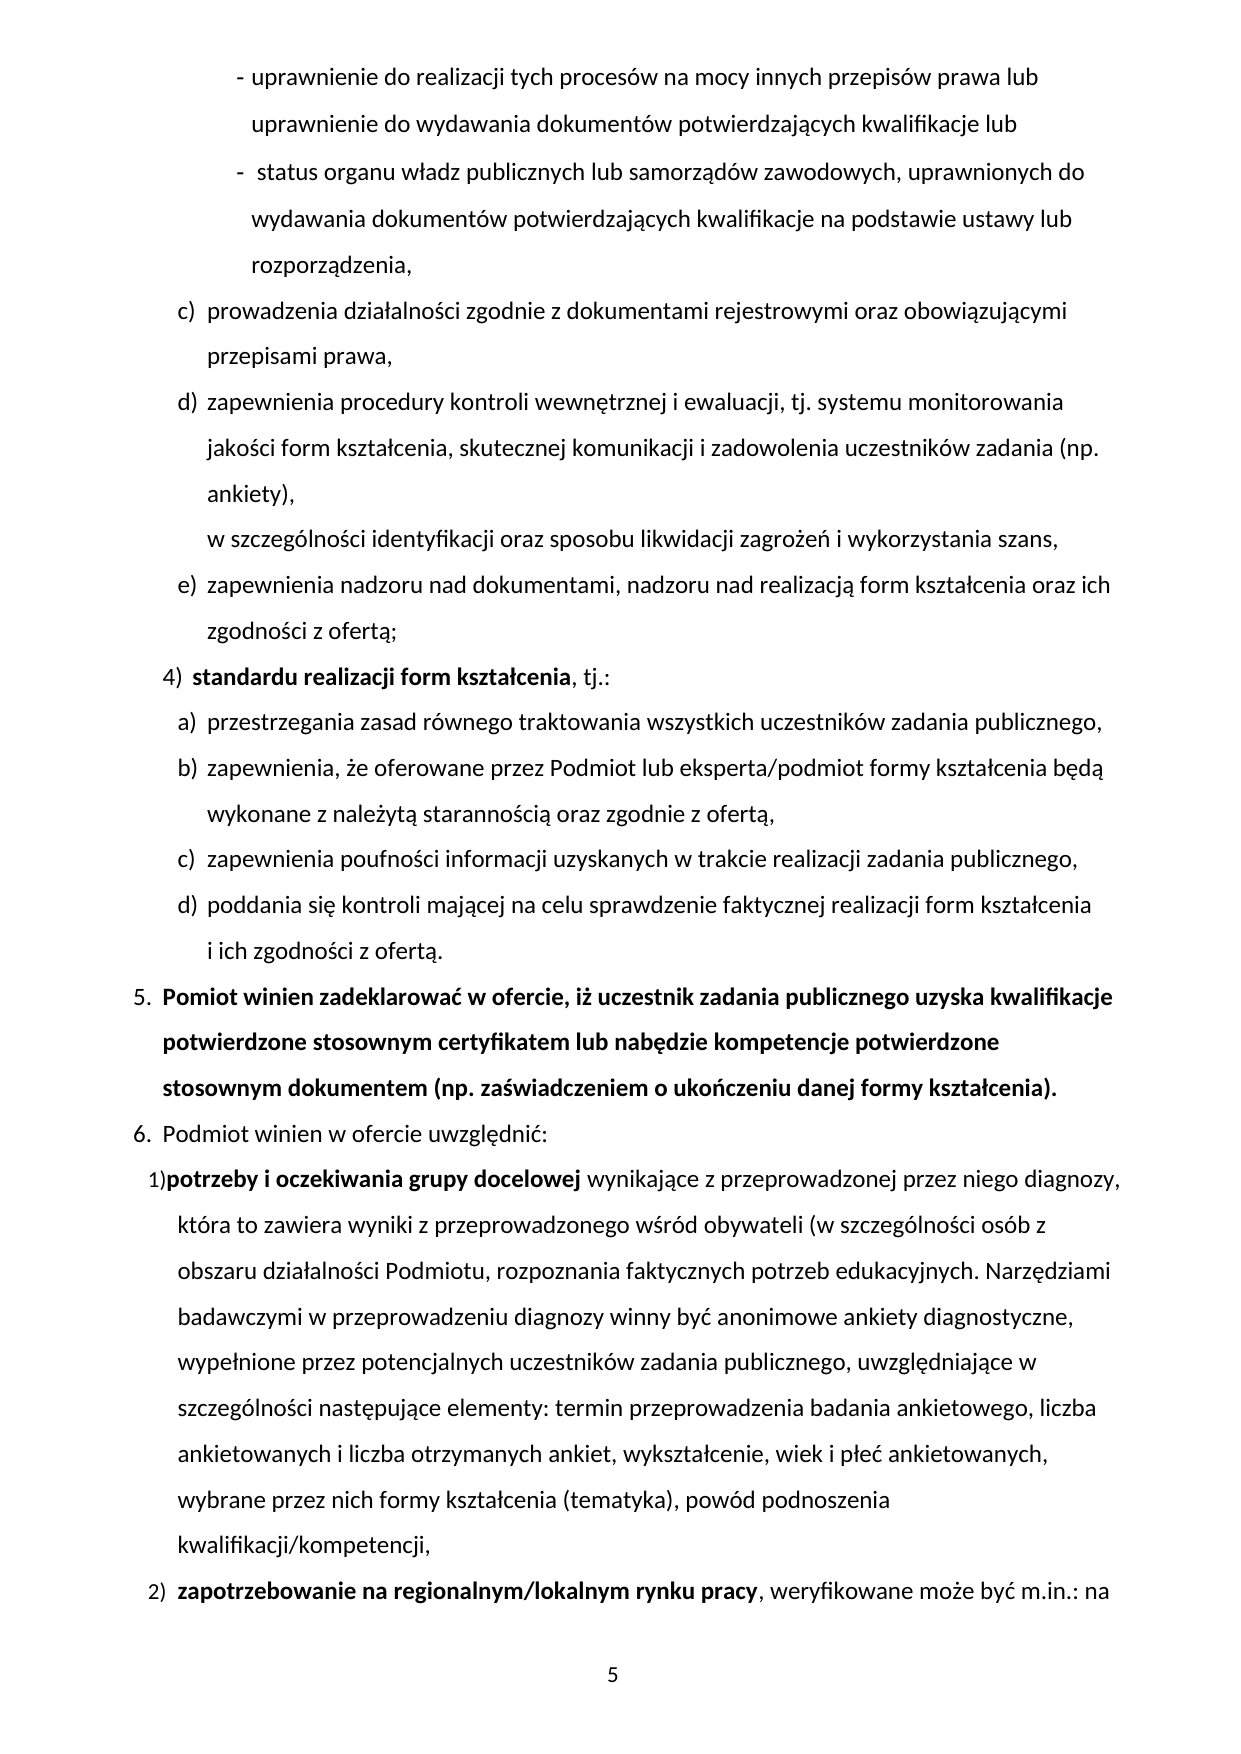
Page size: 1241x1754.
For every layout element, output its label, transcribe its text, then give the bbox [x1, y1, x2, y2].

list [148, 1575, 1122, 1606]
list uprawnienie do realizacji tych procesów na mocy innych przepisów prawa lub uprawnienie do wydawania dokumentów potwierdzających kwalifikacje lub [236, 59, 1122, 139]
list poddania się kontroli mającej na celu sprawdzenie faktycznej realizacji form kształcenia [177, 889, 1122, 920]
list zapewnienia poufności informacji uzyskanych w trakcie realizacji zadania publicznego, [177, 843, 1122, 874]
list prowadzenia działalności zgodnie z dokumentami rejestrowymi oraz obowiązującymi przepisami prawa, [177, 295, 1122, 371]
list przestrzegania zasad równego traktowania wszystkich uczestników zadania publicznego, [177, 706, 1122, 737]
list i ich zgodności z ofertą. [207, 935, 1122, 966]
list Pomiot winien zadeklarować w ofercie, iż uczestnik zadania publicznego uzyska kwalifikacje potwierdzone stosownym certyfikatem lub nabędzie kompetencje potwierdzone stosownym dokumentem (np. zaświadczeniem o ukończeniu danej formy kształcenia). [133, 981, 1122, 1103]
list zapewnienia, że oferowane przez Podmiot lub eksperta/podmiot formy kształcenia będą wykonane z należytą starannością oraz zgodnie z ofertą, [177, 752, 1122, 828]
list zapewnienia procedury kontroli wewnętrznej i ewaluacji, tj. systemu monitorowania jakości form kształcenia, skutecznej komunikacji i zadowolenia uczestników zadania (np. ankiety), w szczególności identyfikacji oraz sposobu likwidacji zagrożeń i wykorzystania szans, [177, 386, 1122, 554]
list standardu realizacji form kształcenia, tj.: [162, 661, 1122, 691]
list status organu władz publicznych lub samorządów zawodowych, uprawnionych do wydawania dokumentów potwierdzających kwalifikacje na podstawie ustawy lub rozporządzenia, [236, 154, 1122, 279]
list zapewnienia nadzoru nad dokumentami, nadzoru nad realizacją form kształcenia oraz ich zgodności z ofertą; [177, 569, 1122, 645]
list Podmiot winien w ofercie uwzględnić: [133, 1118, 1122, 1148]
list potrzeby i oczekiwania grupy docelowej wynikające z przeprowadzonej przez niego diagnozy, która to zawiera wyniki z przeprowadzonego wśród obywateli (w szczególności osób z obszaru działalności Podmiotu, rozpoznania faktycznych potrzeb edukacyjnych. Narzędziami badawczymi w przeprowadzeniu diagnozy winny być anonimowe ankiety diagnostyczne, wypełnione przez potencjalnych uczestników zadania publicznego, uwzględniające w szczególności następujące elementy: termin przeprowadzenia badania ankietowego, liczba ankietowanych i liczba otrzymanych ankiet, wykształcenie, wiek i płeć ankietowanych, wybrane przez nich formy kształcenia (tematyka), powód podnoszenia kwalifikacji/kompetencji, [148, 1164, 1122, 1560]
